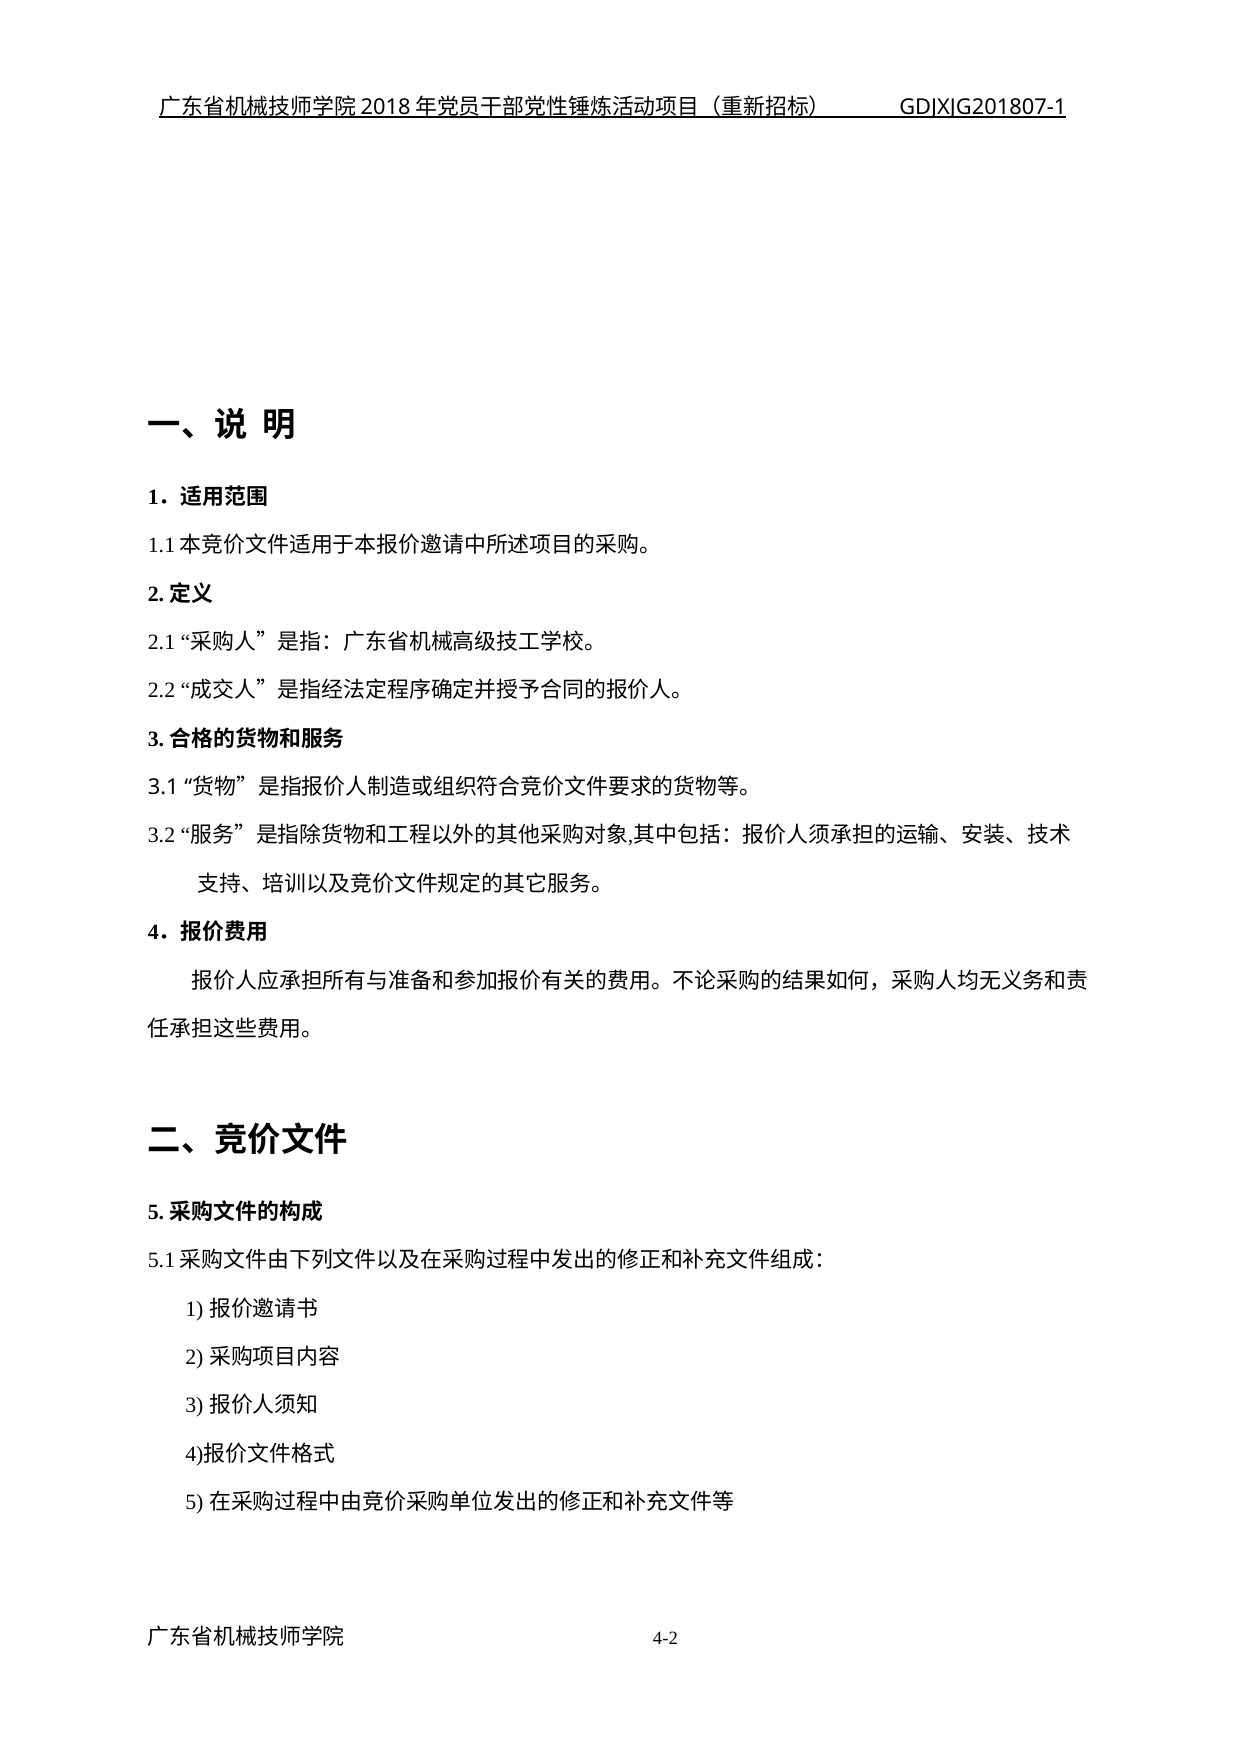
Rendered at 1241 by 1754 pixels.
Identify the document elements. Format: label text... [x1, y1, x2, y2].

text 2.2 “成交人”是指经法定程序确定并授予合同的报价人。 [148, 672, 1092, 704]
text 5. 采购文件的构成 [148, 1193, 1092, 1226]
text 一、说 明 [148, 389, 1092, 454]
text 二、竞价文件 [148, 1104, 1092, 1169]
text 4)报价文件格式 [148, 1435, 1092, 1468]
text 2. 定义 [148, 575, 1092, 608]
text 报价人应承担所有与准备和参加报价有关的费用。不论采购的结果如何，采购人均无义务和责任承担这些费用。 [148, 962, 1092, 1043]
text 3.2 “服务”是指除货物和工程以外的其他采购对象,其中包括：报价人须承担的运输、安装、技术支持、培训以及竞价文件规定的其它服务。 [148, 817, 1092, 898]
text 1.1本竞价文件适用于本报价邀请中所述项目的采购。 [148, 527, 1092, 559]
text 4．报价费用 [148, 914, 1092, 946]
text 3.1 “货物”是指报价人制造或组织符合竞价文件要求的货物等。 [148, 768, 1092, 801]
text 5.1采购文件由下列文件以及在采购过程中发出的修正和补充文件组成： [148, 1242, 1092, 1274]
text 3) 报价人须知 [148, 1387, 1092, 1419]
text 3. 合格的货物和服务 [148, 720, 1092, 753]
text 2.1 “采购人”是指：广东省机械高级技工学校。 [148, 623, 1092, 656]
text 5) 在采购过程中由竞价采购单位发出的修正和补充文件等 [148, 1483, 1092, 1516]
text 1) 报价邀请书 [148, 1290, 1092, 1323]
text 2) 采购项目内容 [148, 1338, 1092, 1371]
text 1．适用范围 [148, 478, 1092, 511]
